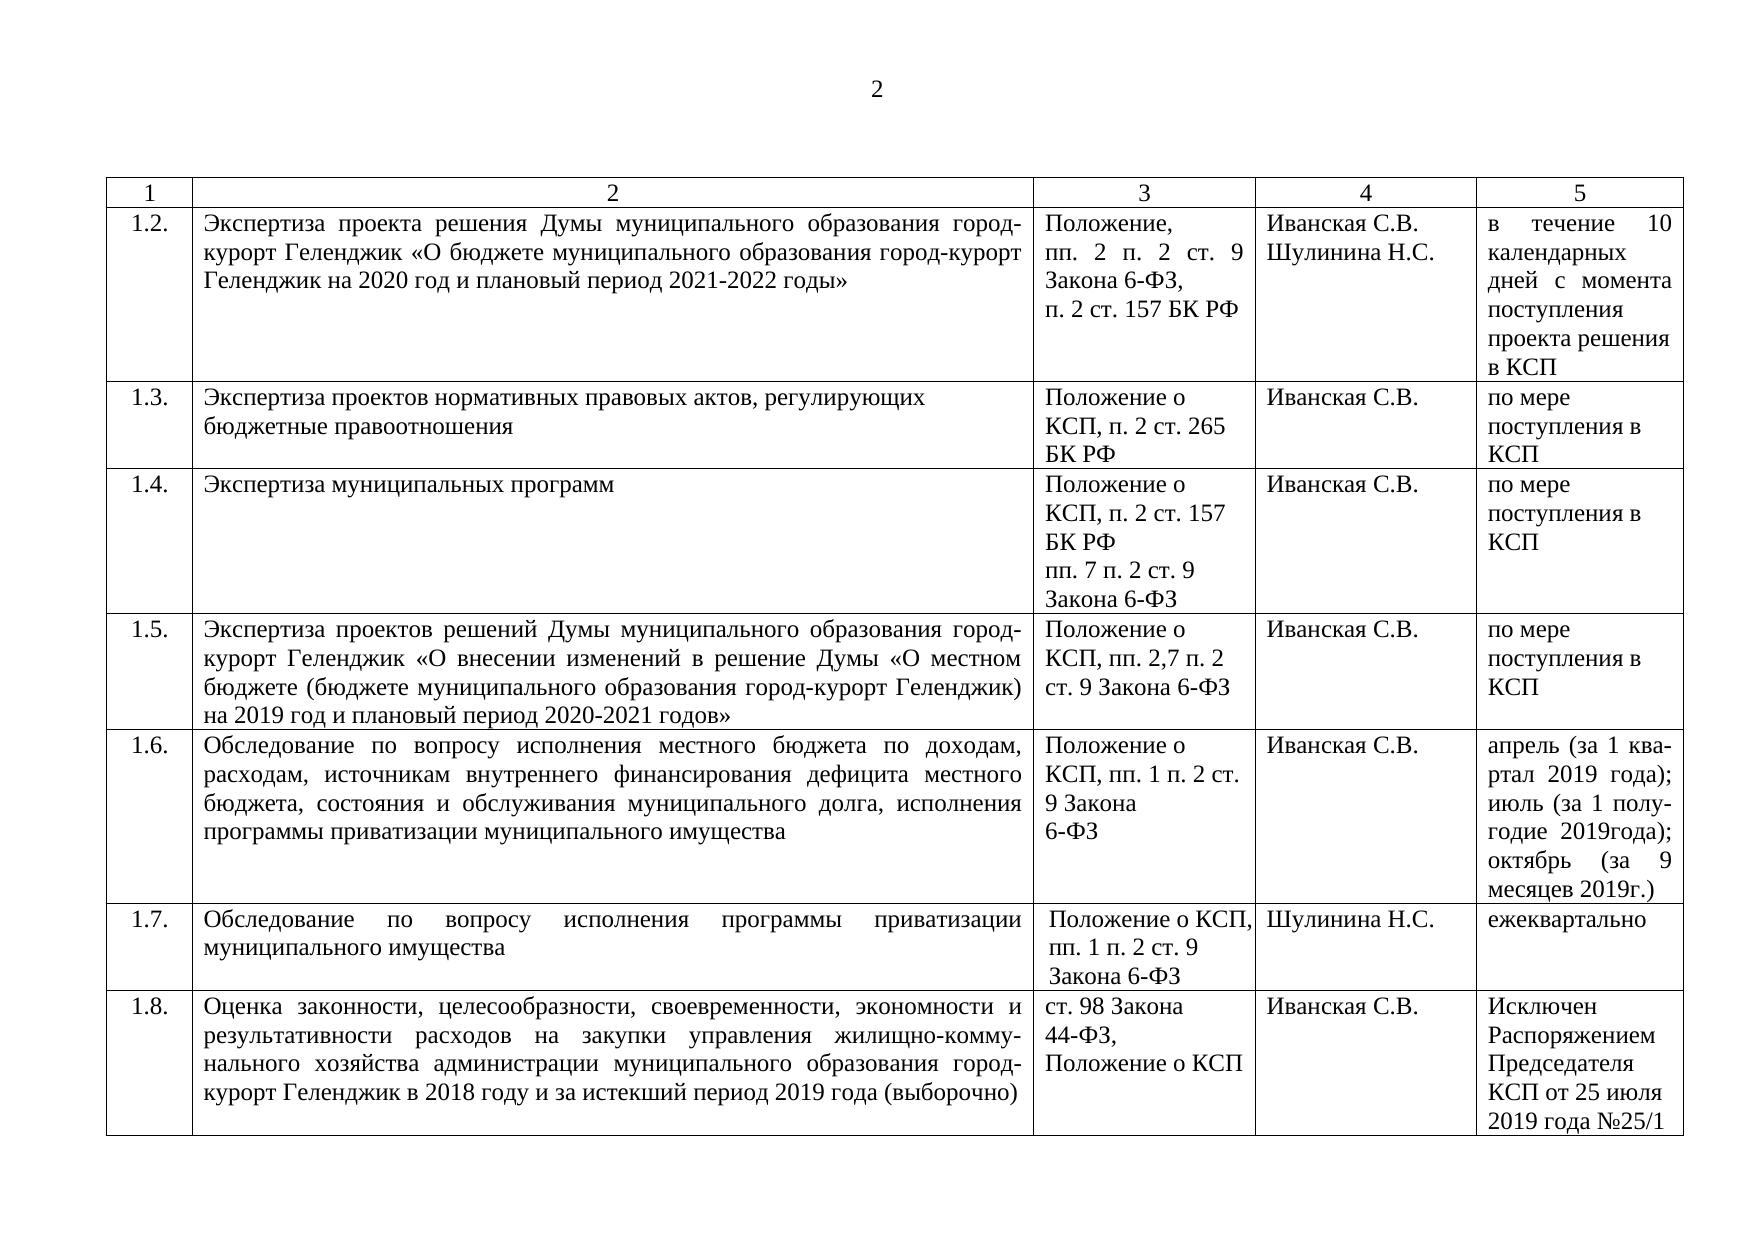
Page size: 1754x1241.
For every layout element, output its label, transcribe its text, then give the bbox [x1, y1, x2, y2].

table_cell Шулинина Н.С. [1256, 904, 1476, 990]
table_cell 1.5. [107, 614, 192, 729]
table_cell 1.6. [107, 730, 192, 903]
table_cell 1.8. [107, 991, 192, 1135]
table_cell Иванская С.В. [1256, 469, 1476, 613]
table_cell Экспертиза муниципальных программ [193, 469, 1033, 613]
table_cell 1.7. [107, 904, 192, 990]
table_cell Иванская С.В. [1256, 614, 1476, 729]
table_cell Обследование по вопросу исполнения местного бюджета по доходам, расходам, источникам внутреннего финансирования дефицита местного бюджета, состояния и обслуживания муниципального долга, исполнения программы приватизации муниципального имущества [193, 730, 1033, 903]
table_cell Положение о КСП, п. 2 ст. 157 БК РФ пп. 7 п. 2 ст. 9 Закона 6-ФЗ [1034, 469, 1255, 613]
table_cell 1.2. [107, 208, 192, 381]
table_cell Положение о КСП, пп. 1 п. 2 ст. 9 Закона 6-ФЗ [1034, 904, 1255, 990]
table_cell 4 [1256, 178, 1476, 207]
table_cell 1.3. [107, 382, 192, 468]
table_cell 1.4. [107, 469, 192, 613]
table_cell Иванская С.В. [1256, 382, 1476, 468]
table_cell 5 [1477, 178, 1683, 207]
table_cell 2 [193, 178, 1033, 207]
table_cell Положение, пп. 2 п. 2 ст. 9 Закона 6-ФЗ, п. 2 ст. 157 БК РФ [1034, 208, 1255, 381]
table_cell Иванская С.В. [1256, 730, 1476, 903]
table_cell 1 [107, 178, 192, 207]
table_cell Положение о КСП, п. 2 ст. 265 БК РФ [1034, 382, 1255, 468]
table_cell Положение о КСП, пп. 2,7 п. 2 ст. 9 Закона 6-ФЗ [1034, 614, 1255, 729]
table_cell по мере поступления в КСП [1477, 614, 1683, 729]
table_cell Положение о КСП, пп. 1 п. 2 ст. 9 Закона 6-ФЗ [1034, 730, 1255, 903]
table_cell ст. 98 Закона 44-ФЗ, Положение о КСП [1034, 991, 1255, 1135]
table_cell по мере поступления в КСП [1477, 469, 1683, 613]
table_cell 3 [1034, 178, 1255, 207]
table_cell в течение 10 календарных дней с момента поступления проекта решения в КСП [1477, 208, 1683, 381]
table_cell апрель (за 1 ква-ртал 2019 года); июль (за 1 полу-годие 2019года); октябрь (за 9 месяцев 2019г.) [1477, 730, 1683, 903]
table_cell Экспертиза проектов решений Думы муниципального образования город-курорт Геленджик «О внесении изменений в решение Думы «О местном бюджете (бюджете муниципального образования город-курорт Геленджик) на 2019 год и плановый период 2020-2021 годов» [193, 614, 1033, 729]
table_cell Исключен Распоряжением Председателя КСП от 25 июля 2019 года №25/1 [1477, 991, 1683, 1135]
table_cell по мере поступления в КСП [1477, 382, 1683, 468]
table_cell Экспертиза проектов нормативных правовых актов, регулирующих бюджетные правоотношения [193, 382, 1033, 468]
table_cell Иванская С.В. Шулинина Н.С. [1256, 208, 1476, 381]
table_cell ежеквартально [1477, 904, 1683, 990]
table_cell Экспертиза проекта решения Думы муниципального образования город-курорт Геленджик «О бюджете муниципального образования город-курорт Геленджик на 2020 год и плановый период 2021-2022 годы» [193, 208, 1033, 381]
table_cell Иванская С.В. [1256, 991, 1476, 1135]
table_cell Оценка законности, целесообразности, своевременности, экономности и результативности расходов на закупки управления жилищно-комму-нального хозяйства администрации муниципального образования город-курорт Геленджик в 2018 году и за истекший период 2019 года (выборочно) [193, 991, 1033, 1135]
table_cell Обследование по вопросу исполнения программы приватизации муниципального имущества [193, 904, 1033, 990]
